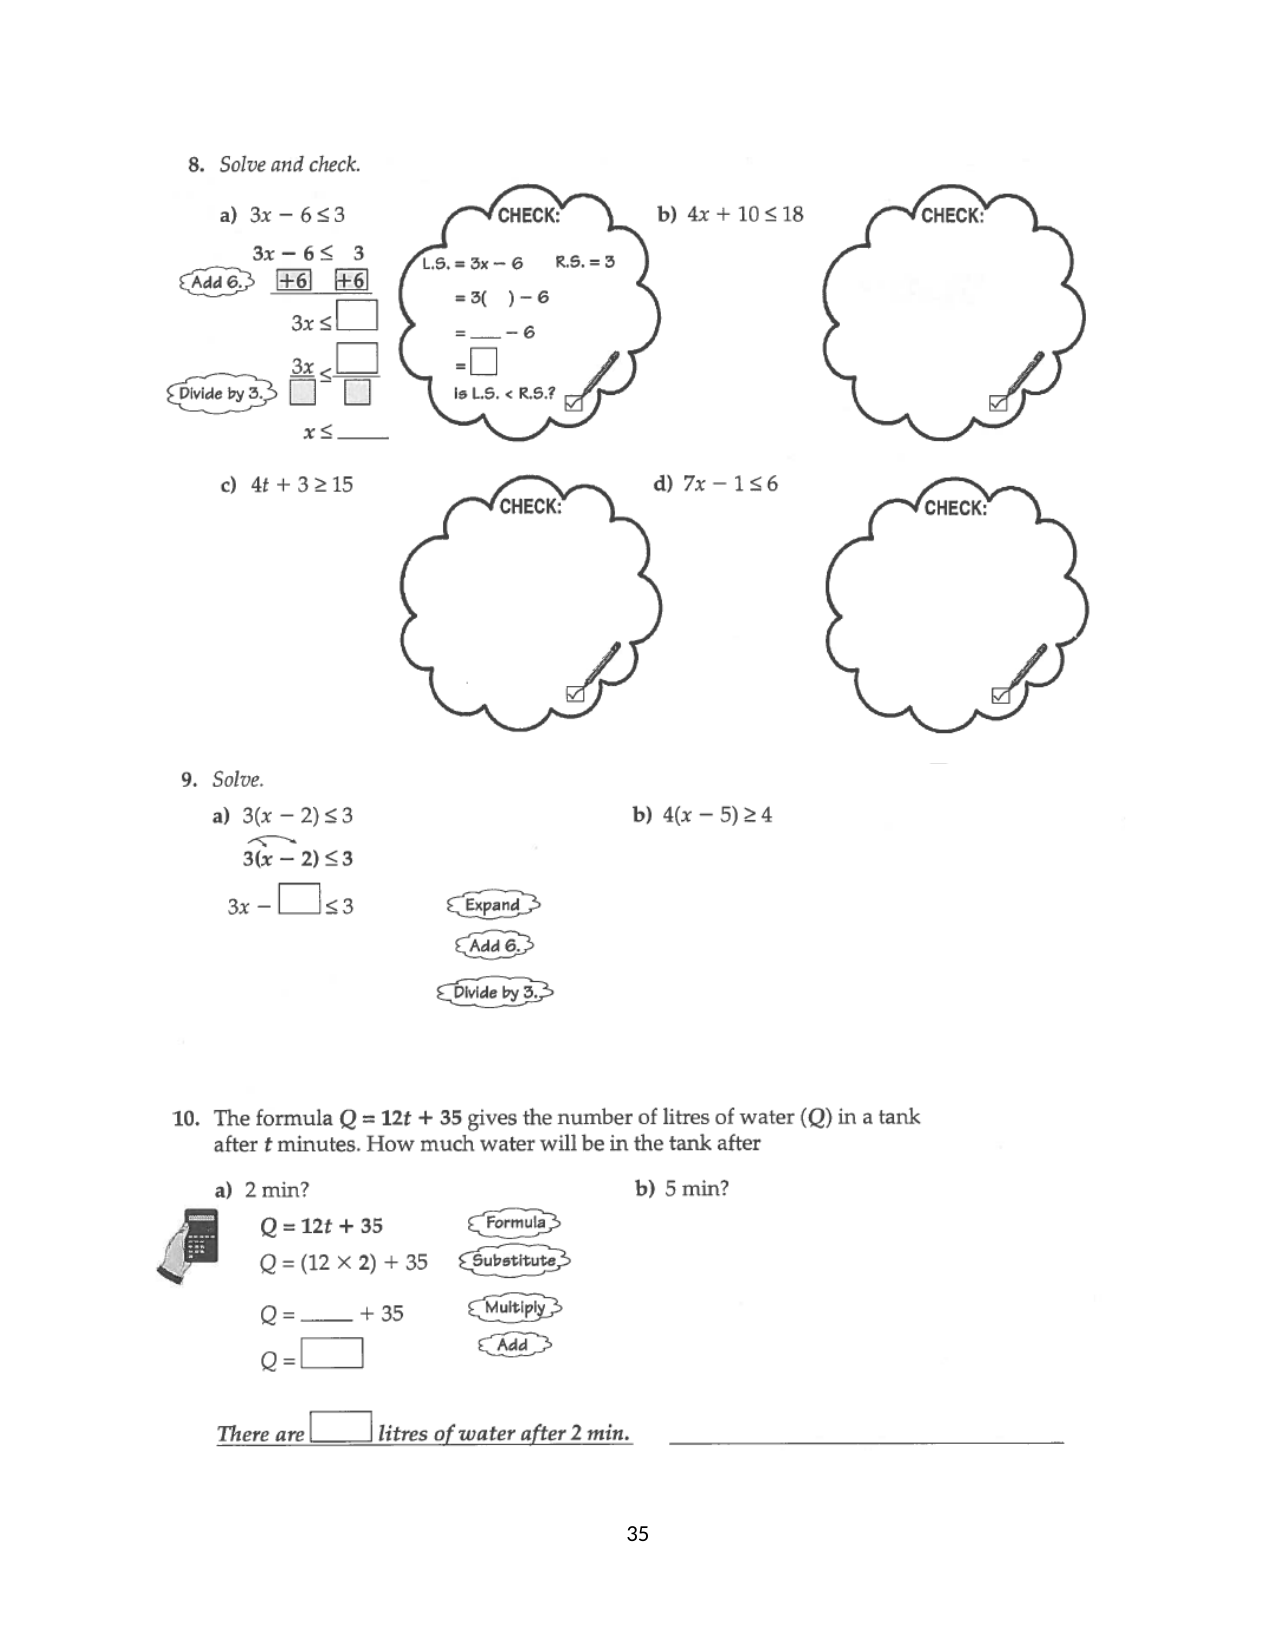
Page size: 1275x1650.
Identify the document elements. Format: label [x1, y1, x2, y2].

picture [150, 763, 1125, 1451]
picture [150, 150, 1125, 738]
